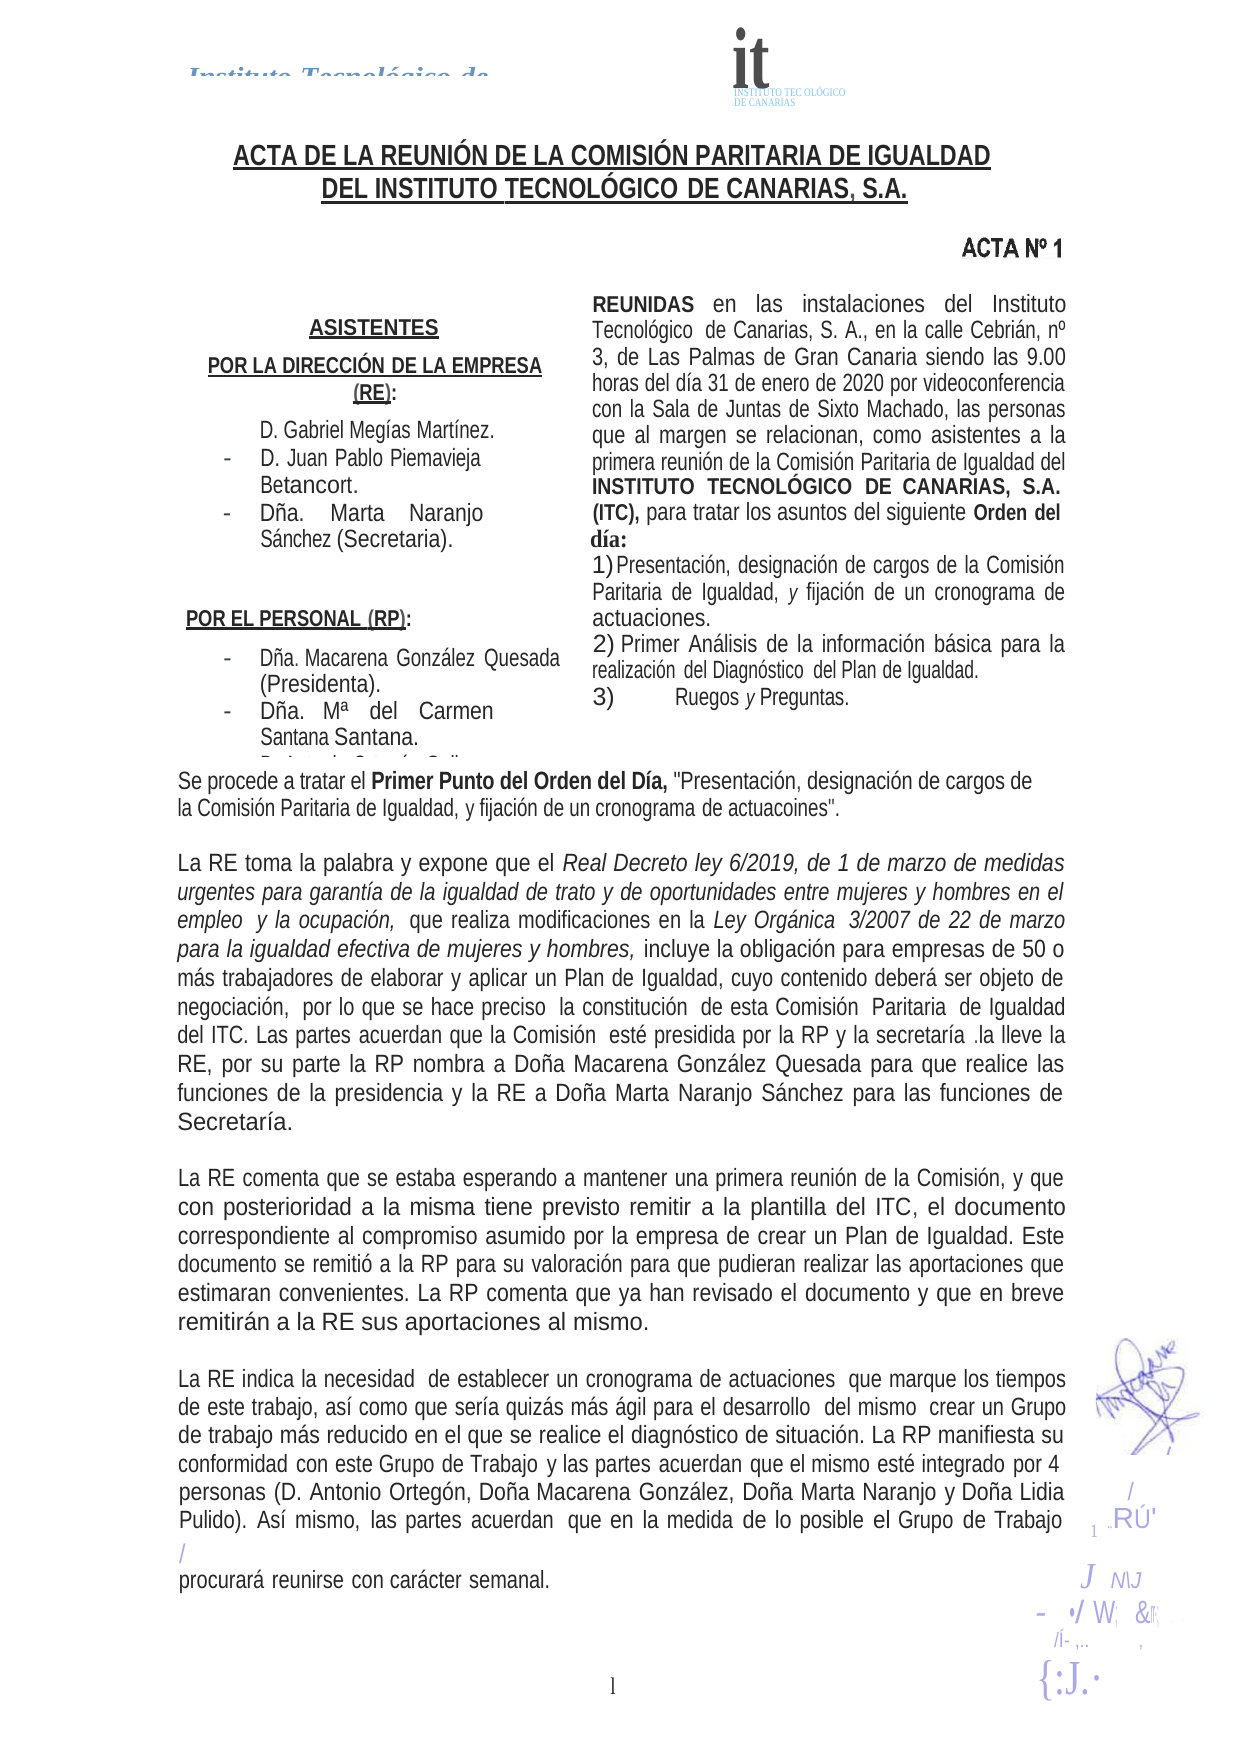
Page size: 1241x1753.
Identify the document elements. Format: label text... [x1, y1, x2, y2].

text Se procede a tratar el Primer Punto del Orden del Día, "Presentación, designación de cargos de la Comisión Paritaria de Igualdad, y fijación de un cronograma de actuacoines". [177, 768, 1036, 822]
list Primer Análisis de la información básica para la realización del Diagnóstico del Plan de Igualdad. [592, 631, 1066, 684]
list Presentación, designación de cargos de la Comisión Paritaria de Igualdad, y fijación de un cronograma de actuaciones. [592, 553, 1065, 631]
text procurará reunirse con carácter semanal. J N\J [179, 1569, 1217, 1593]
picture [961, 236, 1064, 259]
list Ruegos y Preguntas. [592, 684, 1217, 710]
list REUNIDAS en las instalaciones del Instituto Tecnológico de Canarias, S. A., en la calle Cebrián, nº 3, de Las Palmas de Gran Canaria siendo las 9.00 horas del día 31 de enero de 2020 por videoconferencia con la Sala de Juntas de Sixto Machado, las personas que al margen se relacionan, como asistentes a la primera reunión de la Comisión Paritaria de Igualdad del INSTITUTO TECNOLÓGICO DE CANARIAS, S.A. [592, 292, 1066, 499]
text ACTA DE LA REUNIÓN DE LA COMISIÓN PARITARIA DE IGUALDAD DEL INSTITUTO TECNOLÓGICO DE CANARIAS, S.A. [233, 138, 1036, 205]
text l {:J.· [610, 1651, 1217, 1705]
text La RE indica la necesidad de establecer un cronograma de actuaciones que marque los tiempos de este trabajo, así como que sería quizás más ágil para el desarrollo del mismo crear un Grupo de trabajo más reducido en el que se realice el diagnóstico de situación. La RP manifiesta su conformidad con este Grupo de Trabajo y las partes acuerdan que el mismo esté integrado por 4 [178, 1365, 1066, 1477]
text personas (D. Antonio Ortegón, Doña Macarena González, Doña Marta Naranjo y Doña Lidia / Pulido). Así mismo, las partes acuerdan que en la medida de lo posible el Grupo de Trabajo 1 ..RÚ' / [178, 1481, 1157, 1569]
text La RE toma la palabra y expone que el Real Decreto ley 6/2019, de 1 de marzo de medidas urgentes para garantía de la igualdad de trato y de oportunidades entre mujeres y hombres en el empleo y la ocupación, que realiza modificaciones en la Ley Orgánica 3/2007 de 22 de marzo para la igualdad efectiva de mujeres y hombres, incluye la obligación para empresas de 50 o más trabajadores de elaborar y aplicar un Plan de Igualdad, cuyo contenido deberá ser objeto de negociación, por lo que se hace preciso la constitución de esta Comisión Paritaria de Igualdad del ITC. Las partes acuerdan que la Comisión esté presidida por la RP y la secretaría .la lleve la RE, por su parte la RP nombra a Doña Macarena González Quesada para que realice las funciones de la presidencia y la RE a Doña Marta Naranjo Sánchez para las funciones de Secretaría. [177, 848, 1066, 1135]
text - •/ W; &rr·; -- / [150, 1597, 1183, 1631]
text La RE comenta que se estaba esperando a mantener una primera reunión de la Comisión, y que con posterioridad a la misma tiene previsto remitir a la plantilla del ITC, el documento correspondiente al compromiso asumido por la empresa de crear un Plan de Igualdad. Este documento se remitió a la RP para su valoración para que pudieran realizar las aportaciones que estimaran convenientes. La RP comenta que ya han revisado el documento y que en breve remitirán a la RE sus aportaciones al mismo. [178, 1163, 1066, 1336]
picture [1095, 1338, 1205, 1455]
text /Í- ,.. , [150, 1631, 1143, 1651]
text INSTITUTO TEC OLÓGICO DE CANARIAS [734, 89, 856, 109]
text (ITC), para tratar los asuntos del siguiente Orden del [593, 499, 1217, 526]
text día: [587, 526, 630, 552]
